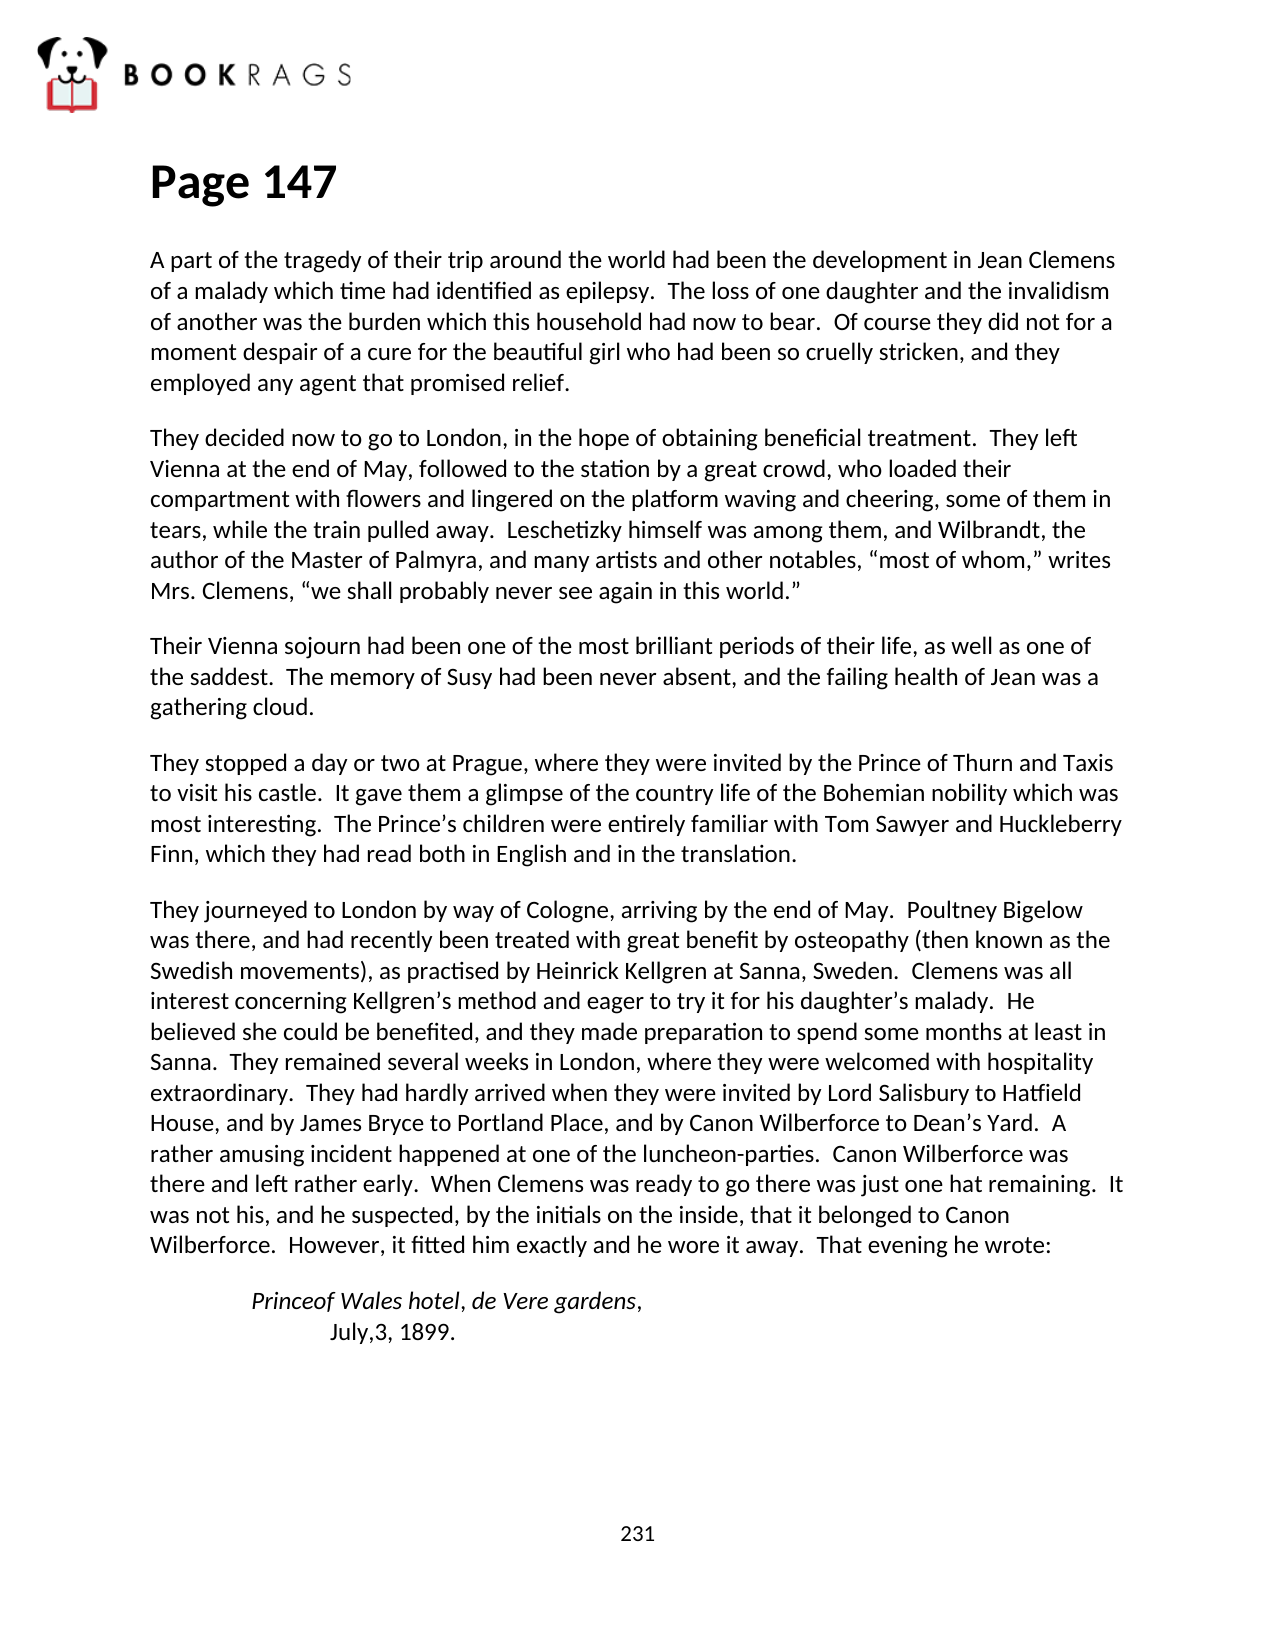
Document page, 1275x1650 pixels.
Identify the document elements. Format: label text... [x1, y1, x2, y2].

text Princeof Wales hotel, de Vere gardens, July,3, 1899. [150, 1285, 1125, 1346]
picture [37, 37, 351, 113]
text Their Vienna sojourn had been one of the most brilliant periods of their life, as well as one of the saddest. The memory of Susy had been never absent, and the failing health of Jean was a gathering cloud. [150, 630, 1125, 722]
text They stopped a day or two at Prague, where they were invited by the Prince of Thurn and Taxis to visit his castle. It gave them a glimpse of the country life of the Bohemian nobility which was most interesting. The Prince’s children were entirely familiar with Tom Sawyer and Huckleberry Finn, which they had read both in English and in the translation. [150, 747, 1125, 869]
text They decided now to go to London, in the hope of obtaining beneficial treatment. They left Vienna at the end of May, followed to the station by a great crowd, who loaded their compartment with flowers and lingered on the platform waving and cheering, some of them in tears, while the train pulled away. Leschetizky himself was among them, and Wilbrandt, the author of the Master of Palmyra, and many artists and other notables, “most of whom,” writes Mrs. Clemens, “we shall probably never see again in this world.” [150, 422, 1125, 605]
text They journeyed to London by way of Cologne, arriving by the end of May. Poultney Bigelow was there, and had recently been treated with great benefit by osteopathy (then known as the Swedish movements), as practised by Heinrick Kellgren at Sanna, Sweden. Clemens was all interest concerning Kellgren’s method and eager to try it for his daughter’s malady. He believed she could be benefited, and they made preparation to spend some months at least in Sanna. They remained several weeks in London, where they were welcomed with hospitality extraordinary. They had hardly arrived when they were invited by Lord Salisbury to Hatfield House, and by James Bryce to Portland Place, and by Canon Wilberforce to Dean’s Yard. A rather amusing incident happened at one of the luncheon-parties. Canon Wilberforce was there and left rather early. When Clemens was ready to go there was just one hat remaining. It was not his, and he suspected, by the initials on the inside, that it belonged to Canon Wilberforce. However, it fitted him exactly and he wore it away. That evening he wrote: [150, 894, 1125, 1260]
text Page 147 [150, 150, 1125, 211]
text A part of the tragedy of their trip around the world had been the development in Jean Clemens of a malady which time had identified as epilepsy. The loss of one daughter and the invalidism of another was the burden which this household had now to bear. Of course they did not for a moment despair of a cure for the beautiful girl who had been so cruelly stricken, and they employed any agent that promised relief. [150, 244, 1125, 397]
